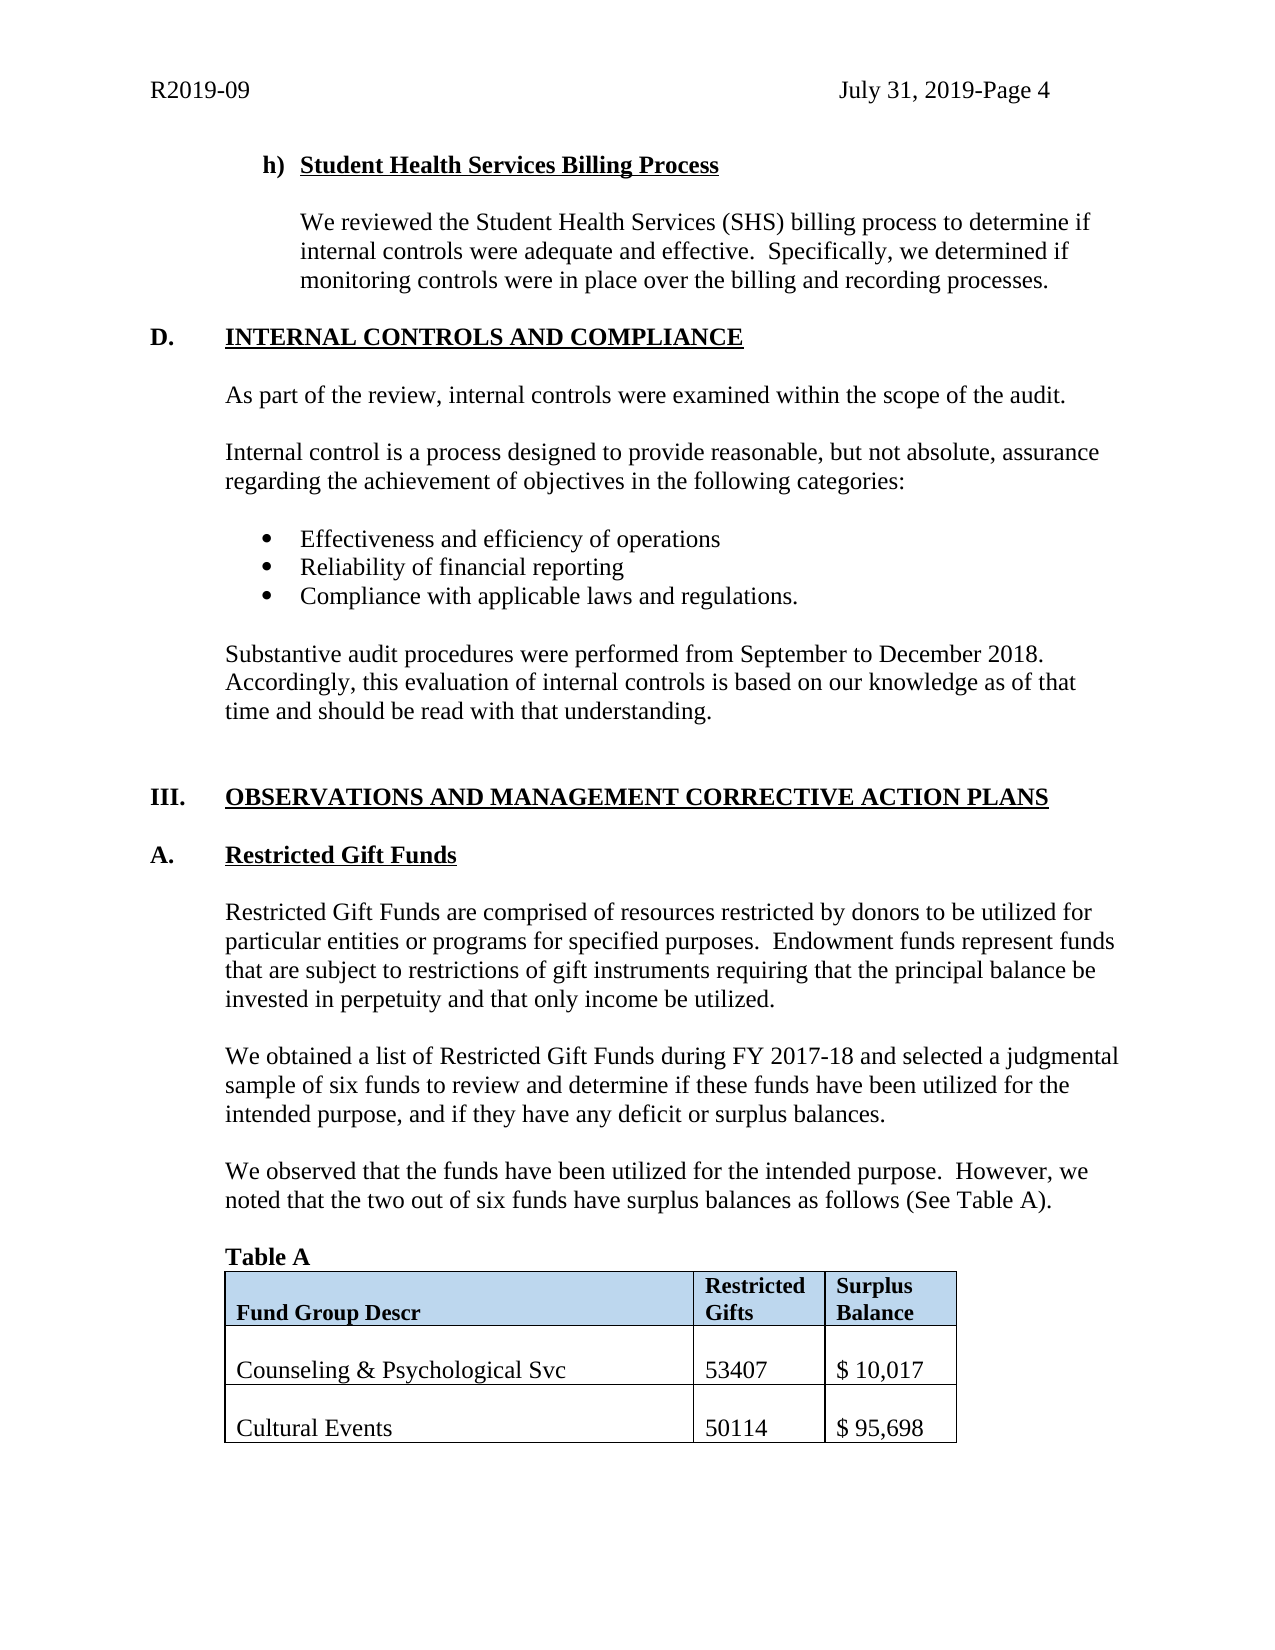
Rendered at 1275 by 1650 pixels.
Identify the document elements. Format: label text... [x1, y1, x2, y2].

list Student Health Services Billing Process [262, 150, 1125, 179]
list Reliability of financial reporting [262, 552, 1125, 581]
table_cell 53407 [694, 1326, 824, 1383]
table_cell 50114 [694, 1385, 824, 1442]
table_cell $ 95,698 [826, 1385, 956, 1442]
text We observed that the funds have been utilized for the intended purpose. However, we noted that the two out of six funds have surplus balances as follows (See Table A). [225, 1156, 1125, 1214]
table_header Fund Group Descr [226, 1272, 693, 1325]
text We reviewed the Student Health Services (SHS) billing process to determine if internal controls were adequate and effective. Specifically, we determined if monitoring controls were in place over the billing and recording processes. [300, 207, 1125, 294]
list Restricted Gift Funds [150, 840, 1125, 869]
table_header Restricted Gifts [694, 1272, 824, 1325]
text Internal control is a process designed to provide reasonable, but not absolute, assurance regarding the achievement of objectives in the following categories: [225, 437, 1125, 495]
text Accordingly, this evaluation of internal controls is based on our knowledge as of that time and should be read with that understanding. [225, 667, 1125, 725]
text Table A [225, 1242, 1125, 1271]
table_cell Cultural Events [226, 1385, 693, 1442]
table_cell $ 10,017 [826, 1326, 956, 1383]
list OBSERVATIONS AND MANAGEMENT CORRECTIVE ACTION PLANS [150, 782, 1125, 811]
list Compliance with applicable laws and regulations. [262, 581, 1125, 610]
text Substantive audit procedures were performed from September to December 2018. [225, 639, 1125, 667]
text We obtained a list of Restricted Gift Funds during FY 2017-18 and selected a judgmental sample of six funds to review and determine if these funds have been utilized for the intended purpose, and if they have any deficit or surplus balances. [225, 1041, 1125, 1127]
list Effectiveness and efficiency of operations [262, 524, 1125, 552]
list INTERNAL CONTROLS AND COMPLIANCE [150, 322, 1125, 351]
text As part of the review, internal controls were examined within the scope of the audit. [150, 380, 1125, 409]
text Restricted Gift Funds are comprised of resources restricted by donors to be utilized for particular entities or programs for specified purposes. Endowment funds represent funds that are subject to restrictions of gift instruments requiring that the principal balance be invested in perpetuity and that only income be utilized. [225, 897, 1125, 1012]
table_cell Counseling & Psychological Svc [226, 1326, 693, 1383]
table_header Surplus Balance [826, 1272, 956, 1325]
